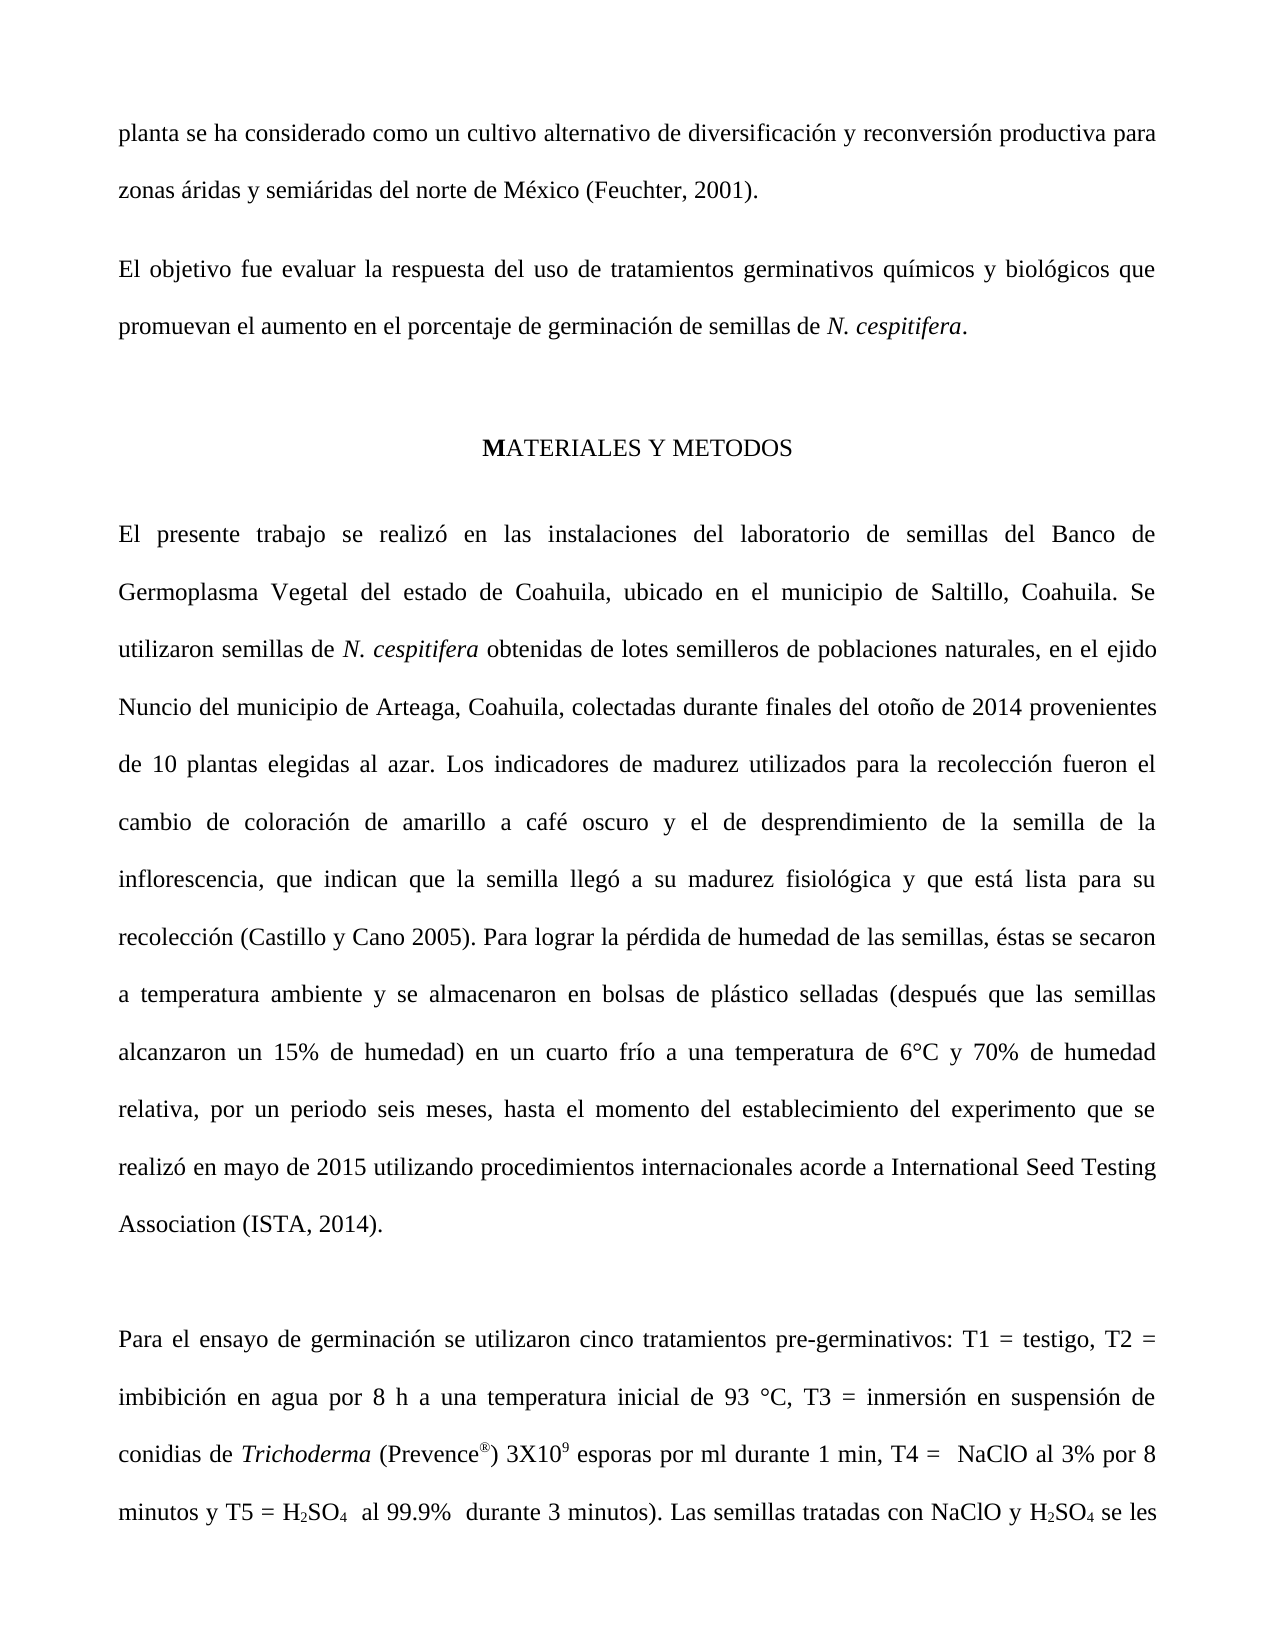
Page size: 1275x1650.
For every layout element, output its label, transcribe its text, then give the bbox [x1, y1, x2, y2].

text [118, 118, 1157, 204]
text MATERIALES Y METODOS [118, 433, 1157, 462]
text El objetivo fue evaluar la respuesta del uso de tratamientos germinativos químicos y biológicos que promuevan el aumento en el porcentaje de germinación de semillas de N. cespitifera. [118, 254, 1157, 340]
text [118, 1324, 1157, 1525]
text El presente trabajo se realizó en las instalaciones del laboratorio de semillas del Banco de Germoplasma Vegetal del estado de Coahuila, ubicado en el municipio de Saltillo, Coahuila. Se utilizaron semillas de N. cespitifera obtenidas de lotes semilleros de poblaciones naturales, en el ejido Nuncio del municipio de Arteaga, Coahuila, colectadas durante finales del otoño de 2014 provenientes de 10 plantas elegidas al azar. Los indicadores de madurez utilizados para la recolección fueron el cambio de coloración de amarillo a café oscuro y el de desprendimiento de la semilla de la inflorescencia, que indican que la semilla llegó a su madurez fisiológica y que está lista para su recolección (Castillo y Cano 2005). Para lograr la pérdida de humedad de las semillas, éstas se secaron a temperatura ambiente y se almacenaron en bolsas de plástico selladas (después que las semillas alcanzaron un 15% de humedad) en un cuarto frío a una temperatura de 6°C y 70% de humedad relativa, por un periodo seis meses, hasta el momento del establecimiento del experimento que se realizó en mayo de 2015 utilizando procedimientos internacionales acorde a International Seed Testing Association (ISTA, 2014). [118, 519, 1157, 1238]
